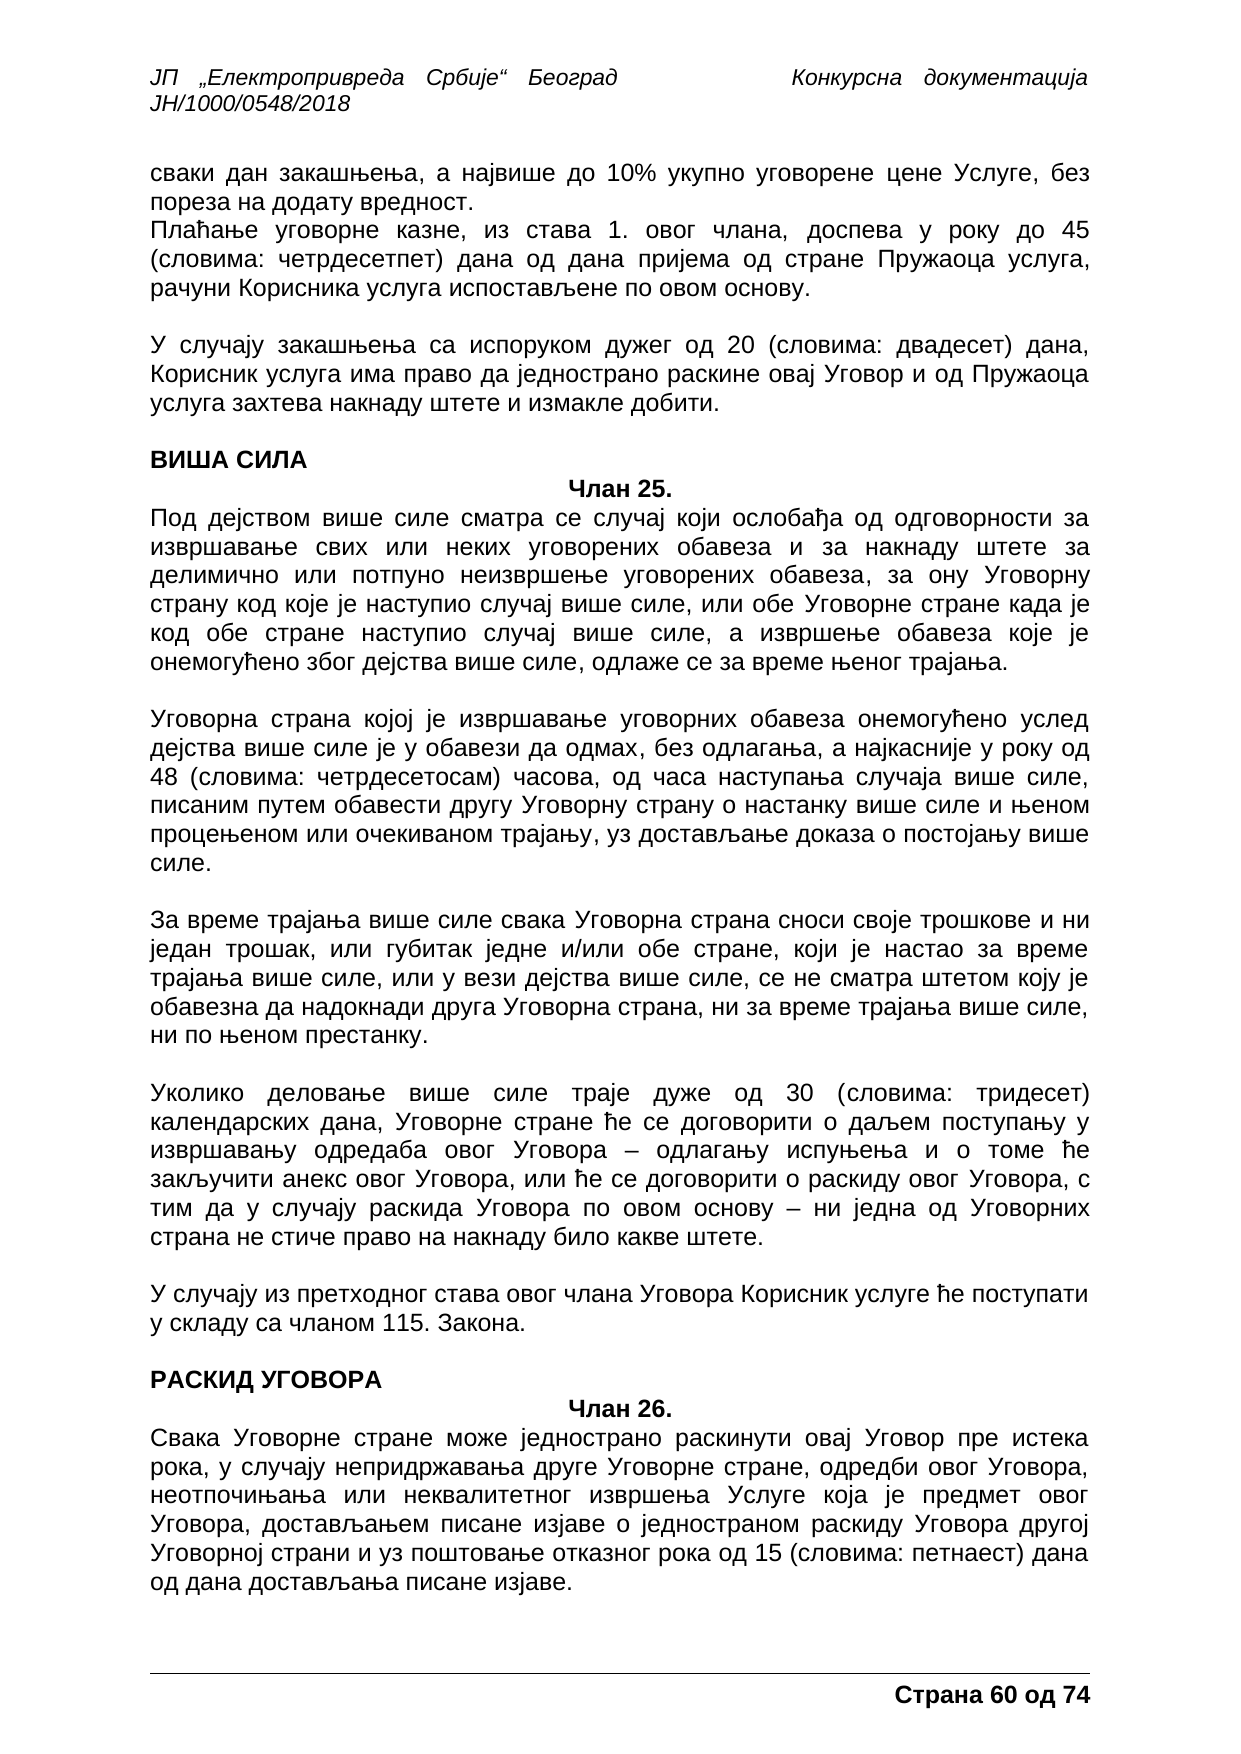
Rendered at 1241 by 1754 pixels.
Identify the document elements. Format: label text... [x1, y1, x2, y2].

text У случају из претходног става овог члана Уговора Корисник услуге ће поступати у складу са чланом 115. Закона. [150, 1279, 1090, 1336]
text Уколико деловање више силе траје дуже од 30 (словима: тридесет) календарских дана, Уговорне стране ће се договорити о даљем поступању у извршавању одредаба овог Уговора – одлагању испуњења и о томе ће закључити анекс овог Уговора, или ће се договорити о раскиду овог Уговора, с тим да у случају раскида Уговора по овом основу – ни једна од Уговорних страна не стиче право на накнаду било какве штете. [150, 1078, 1090, 1250]
text Члан 25. [150, 474, 1090, 503]
text ВИША СИЛА [150, 445, 1090, 474]
text Уговорна страна којој је извршавање уговорних обавеза онемогућено услед дејства више силе је у обавези да одмах, без одлагања, а најкасније у року од 48 (словима: четрдесетосам) часова, од часа наступања случаја више силе, писаним путем обавести другу Уговорну страну о настанку више силе и њеном процењеном или очекиваном трајању, уз достављање доказа о постојању више силе. [150, 704, 1090, 876]
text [150, 158, 1090, 215]
text За време трајања више силе свака Уговорна страна сноси своје трошкове и ни један трошак, или губитак једне и/или обе стране, који је настао за време трајања више силе, или у вези дејства више силе, се не сматра штетом коју је обавезна да надокнади друга Уговорна страна, ни за време трајања више силе, ни по њеном престанку. [150, 905, 1090, 1049]
text Члан 26. [150, 1394, 1090, 1423]
text Под дејством више силе сматра се случај који ослобађа од одговорности за извршавање свих или неких уговорених обавеза и за накнаду штете за делимично или потпуно неизвршење уговорених обавеза, за ону Уговорну страну код које је наступио случај више силе, или обе Уговорне стране када је код обе стране наступио случај више силе, а извршење обавеза које је онемогућено због дејства више силе, одлаже се за време њеног трајања. [150, 503, 1090, 675]
text Плаћање уговорне казне, из става 1. овог члана, дoспeвa у рoку до 45 (словима: четрдесетпет) дaнa oд дaнa пријема од стране Пружаоца услуга, рачуни Корисника услуга испостављене по овом основу. [150, 215, 1090, 301]
text Свака Уговорне стране може једнострано раскинути овај Уговор пре истека рока, у случају непридржавања друге Уговорне стране, одредби овог Уговора, неотпочињања или неквалитетног извршења Услуге која је предмет овог Уговора, достављањем писане изјаве о једностраном раскиду Уговора другој Уговорној страни и уз поштовање отказног рока од 15 (словима: петнаест) дана од дана достављања писане изјаве. [150, 1423, 1090, 1595]
text РАСКИД УГОВОРА [150, 1365, 1090, 1394]
text У случају закашњења са испоруком дужег од 20 (словима: двадесет) дана, Корисник услуга има право да једнострано раскине овај Уговор и од Пружаоца услуга захтева накнаду штете и измакле добити. [150, 330, 1090, 416]
